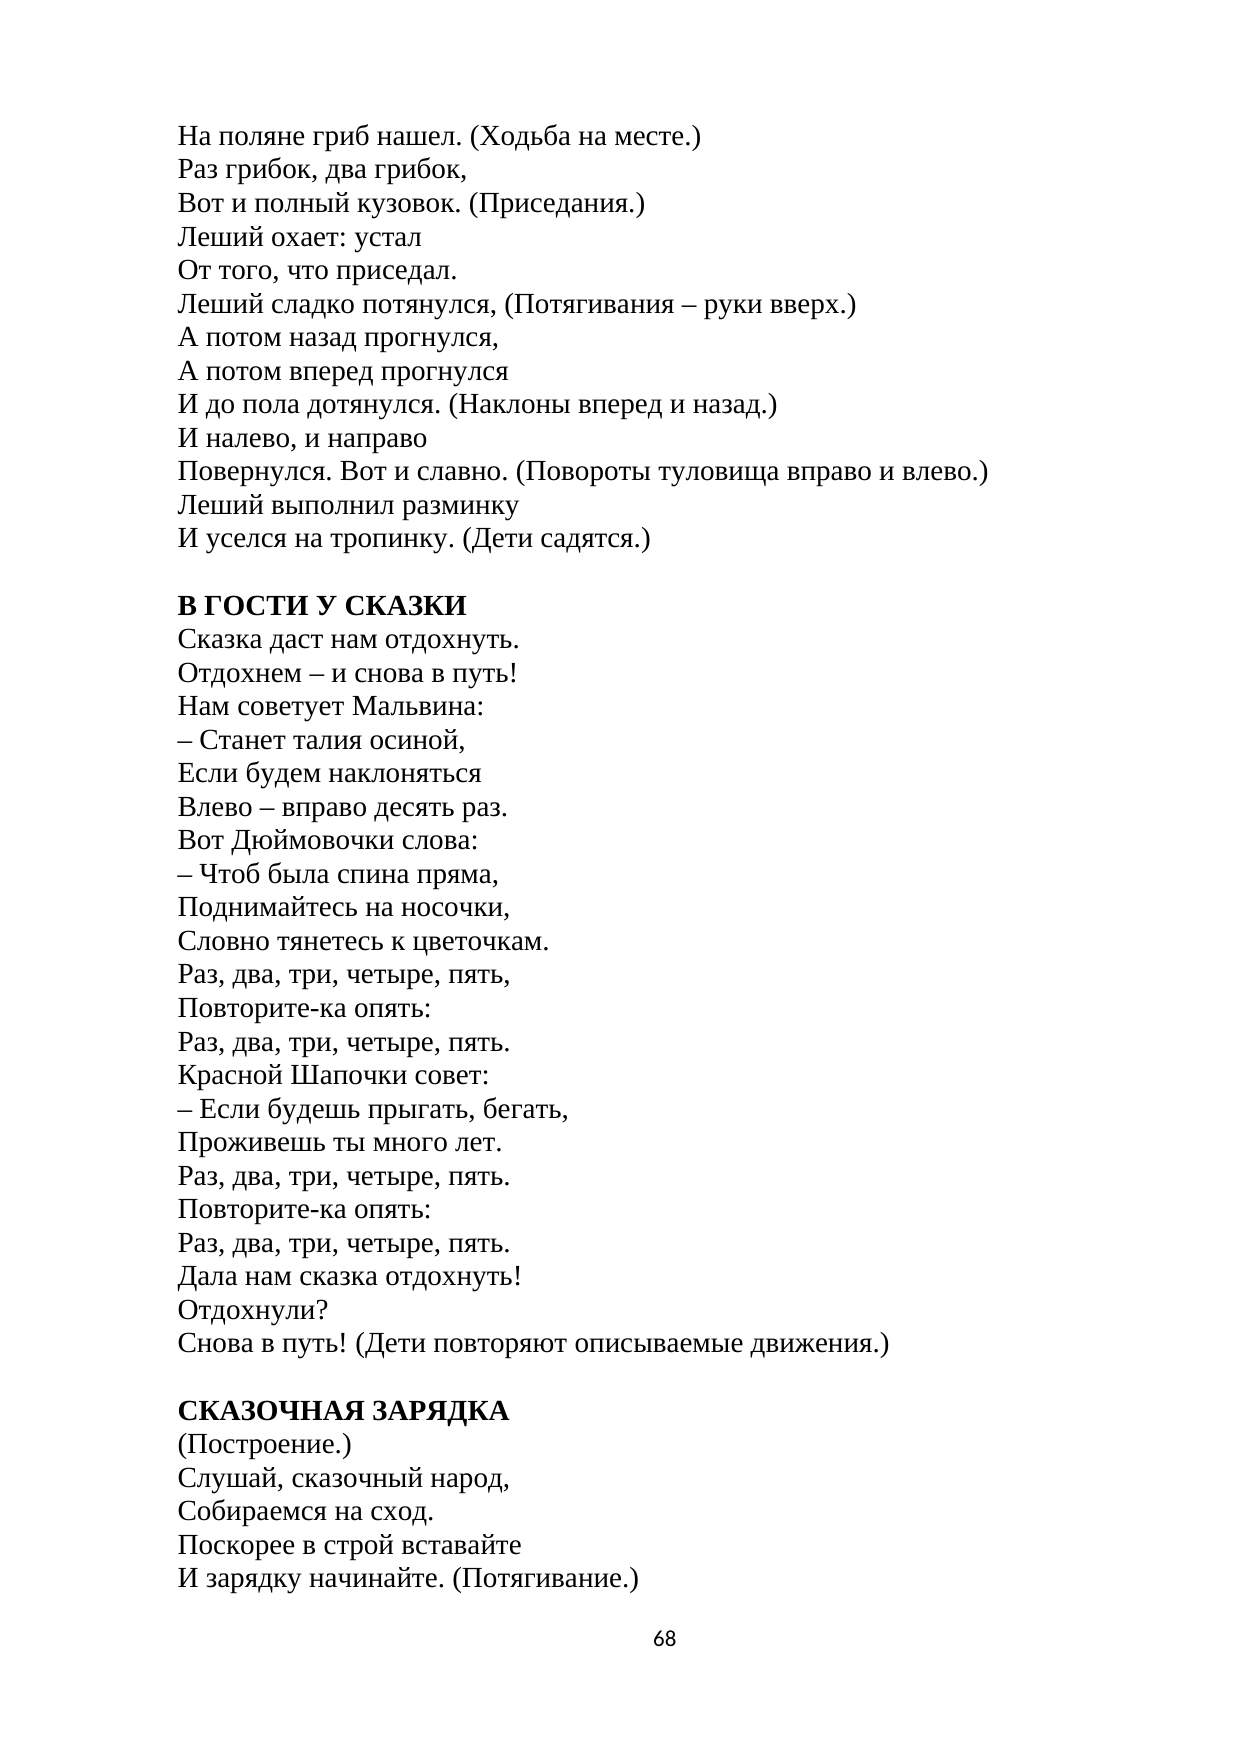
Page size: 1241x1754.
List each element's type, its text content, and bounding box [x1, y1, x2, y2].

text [177, 118, 1152, 554]
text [177, 1426, 1152, 1594]
text В ГОСТИ У СКАЗКИ Сказка даст нам отдохнуть. Отдохнем – и снова в путь! Нам советует Мальвина: – Станет талия осиной, Если будем наклоняться Влево – вправо десять раз. Вот Дюймовочки слова: – Чтоб была спина пряма, Поднимайтесь на носочки, Словно тянетесь к цветочкам. Раз, два, три, четыре, пять, Повторите-ка опять: Раз, два, три, четыре, пять. Красной Шапочки совет: – Если будешь прыгать, бегать, Проживешь ты много лет. Раз, два, три, четыре, пять. Повторите-ка опять: Раз, два, три, четыре, пять. Дала нам сказка отдохнуть! Отдохнули? Снова в путь! (Дети повторяют описываемые движения.) СКАЗОЧНАЯ ЗАРЯДКА [177, 588, 1152, 1426]
